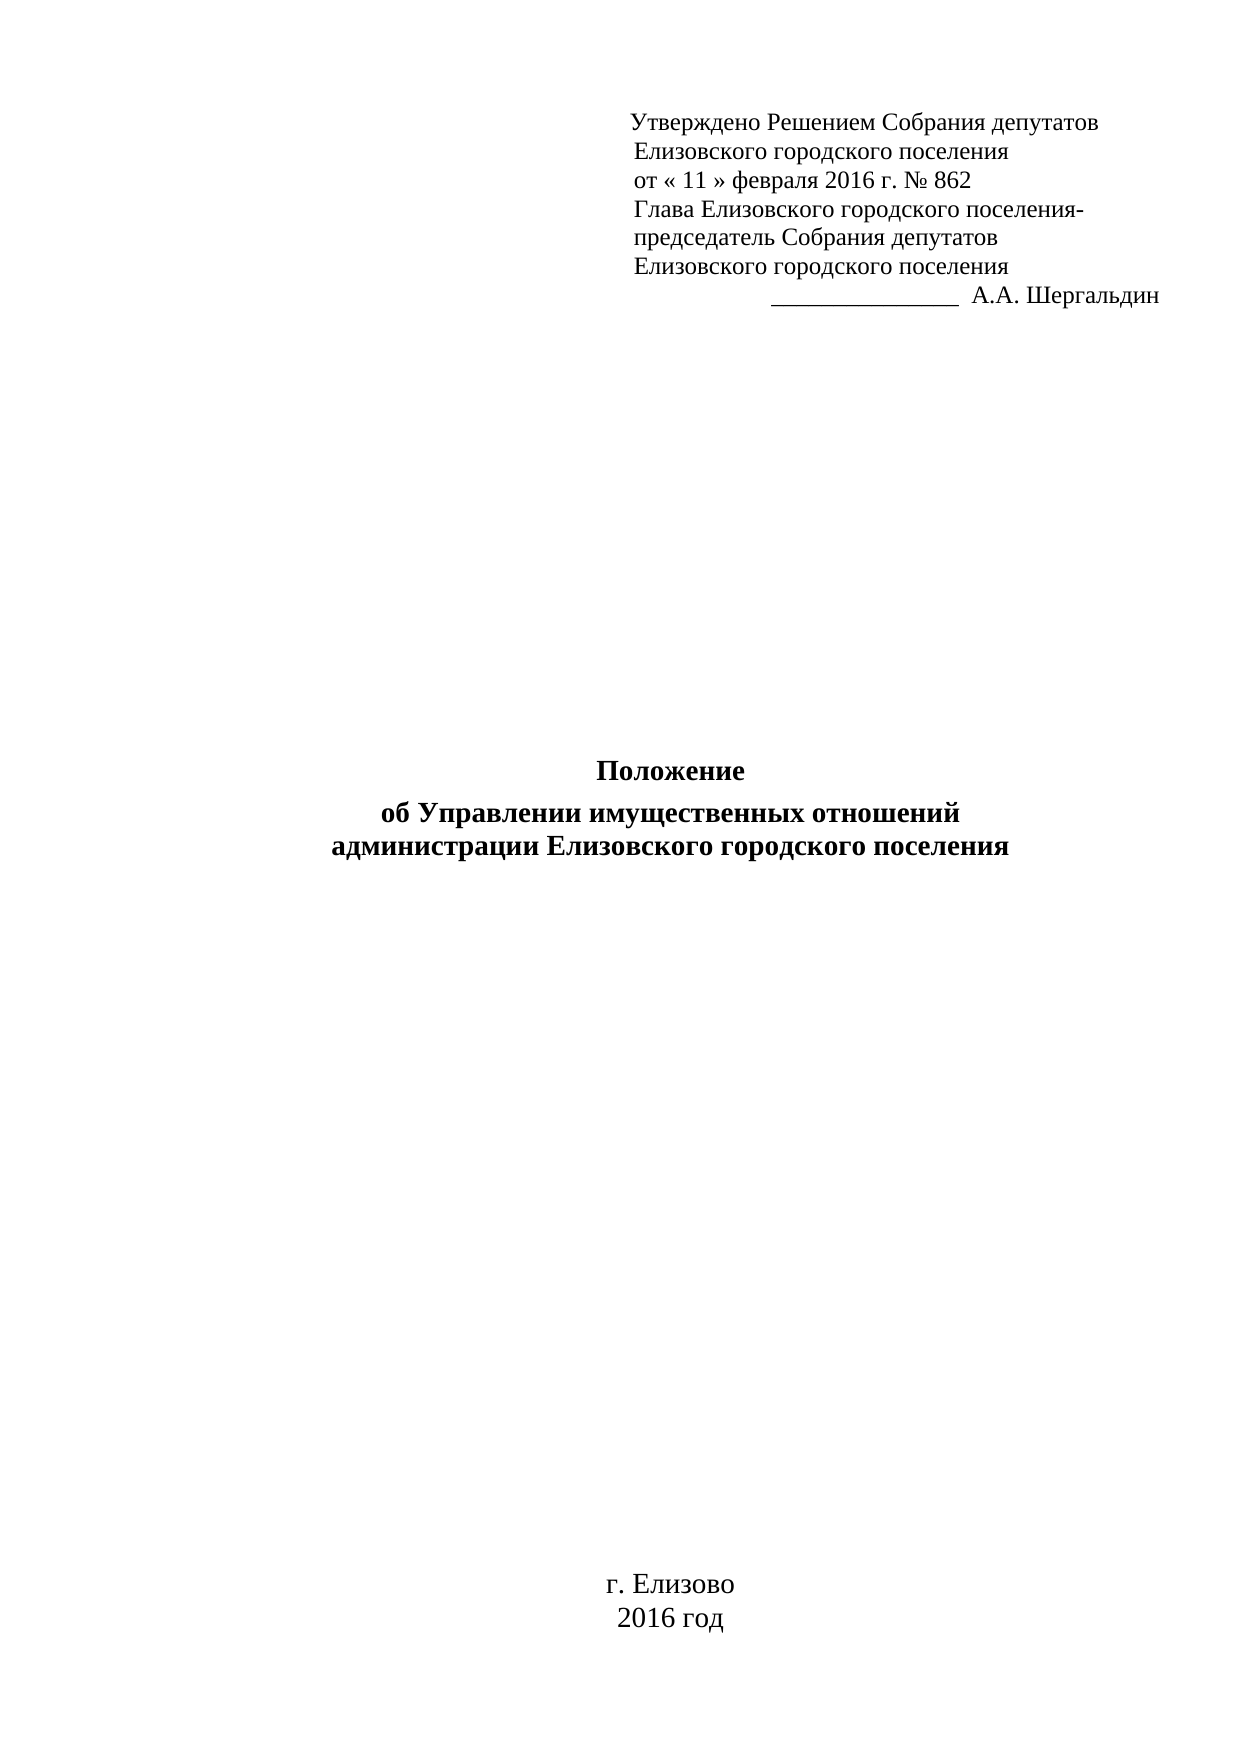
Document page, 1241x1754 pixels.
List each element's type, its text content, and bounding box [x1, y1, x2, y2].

text Елизовского городского поселения [177, 251, 1163, 280]
text от « 11 » февраля 2016 г. № 862 [177, 165, 1173, 194]
text Елизовского городского поселения [177, 136, 1173, 165]
text 2016 год [177, 1600, 1163, 1633]
text Утверждено Решением Собрания депутатов [177, 107, 1173, 136]
text администрации Елизовского городского поселения [177, 828, 1163, 862]
text об Управлении имущественных отношений [177, 795, 1163, 828]
text г. Елизово [177, 1566, 1163, 1600]
text Положение [177, 753, 1163, 787]
text Глава Елизовского городского поселения- [177, 194, 1163, 222]
text _______________ А.А. Шергальдин [177, 280, 1163, 309]
text председатель Собрания депутатов [177, 222, 1163, 251]
